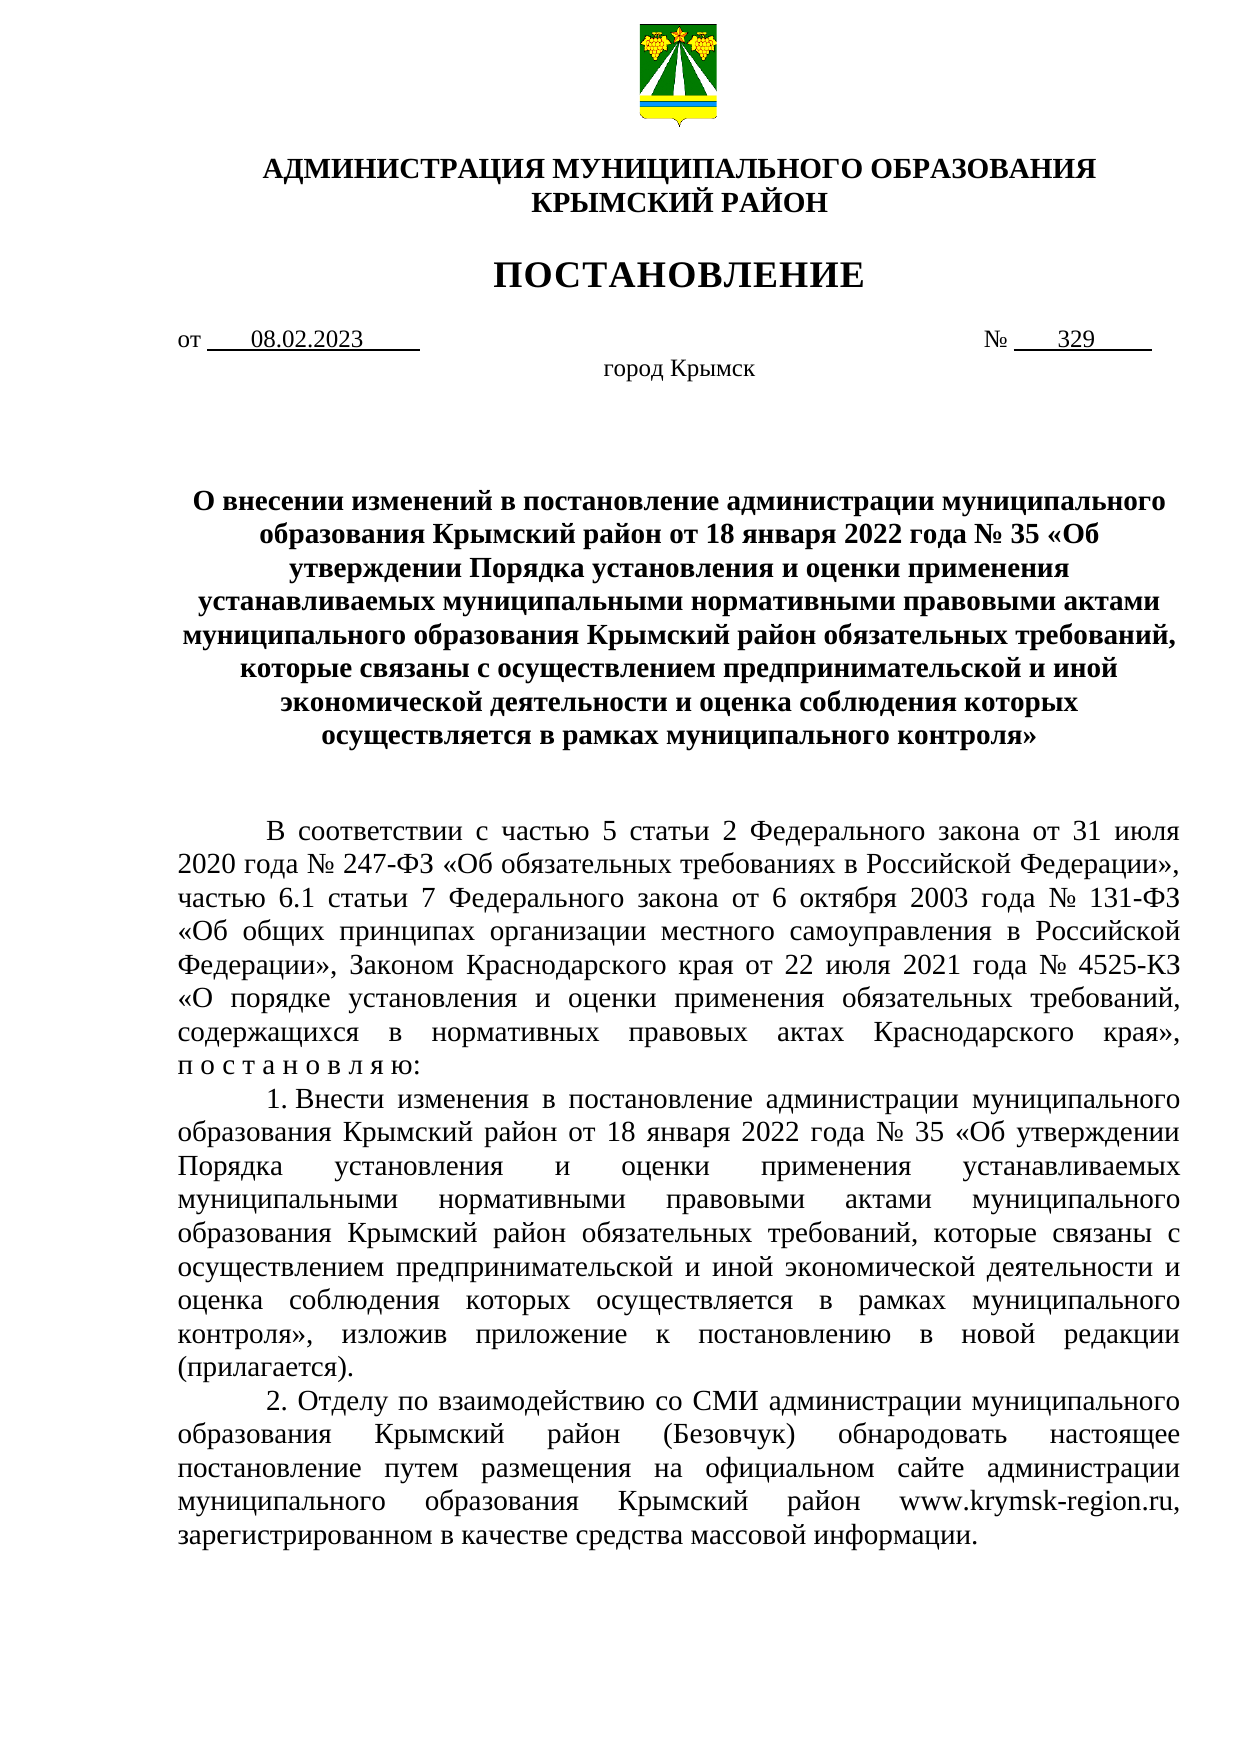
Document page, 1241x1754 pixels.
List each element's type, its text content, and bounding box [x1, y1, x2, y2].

text КРЫМСКИЙ РАЙОН [177, 185, 1182, 219]
text от 08.02.2023 № 329 [177, 324, 1181, 353]
text 1. Внести изменения в постановление администрации муниципального образования Крымский район от 18 января 2022 года № 35 «Об утверждении Порядка установления и оценки применения устанавливаемых муниципальными нормативными правовыми актами муниципального образования Крымский район обязательных требований, которые связаны с осуществлением предпринимательской и иной экономической деятельности и оценка соблюдения которых осуществляется в рамках муниципального контроля», изложив приложение к постановлению в новой редакции (прилагается). [177, 1081, 1181, 1383]
text АДМИНИСТРАЦИЯ МУНИЦИПАЛЬНОГО ОБРАЗОВАНИЯ [177, 152, 1182, 185]
text В соответствии с частью 5 статьи 2 Федерального закона от 31 июля 2020 года № 247-ФЗ «Об обязательных требованиях в Российской Федерации», частью 6.1 статьи 7 Федерального закона от 6 октября 2003 года № 131-ФЗ «Об общих принципах организации местного самоуправления в Российской Федерации», Законом Краснодарского края от 22 июля 2021 года № 4525-КЗ «О порядке установления и оценки применения обязательных требований, содержащихся в нормативных правовых актах Краснодарского края», п о с т а н о в л я ю: [177, 813, 1181, 1081]
picture [638, 24, 717, 125]
text О внесении изменений в постановление администрации муниципального [177, 483, 1181, 516]
text образования Крымский район от 18 января 2022 года № 35 «Об утверждении Порядка установления и оценки применения устанавливаемых муниципальными нормативными правовыми актами муниципального образования Крымский район обязательных требований, которые связаны с осуществлением предпринимательской и иной экономической деятельности и оценка соблюдения которых осуществляется в рамках муниципального контроля» [177, 516, 1181, 751]
text 2. Отделу по взаимодействию со СМИ администрации муниципального образования Крымский район (Безовчук) обнародовать настоящее постановление путем размещения на официальном сайте администрации муниципального образования Крымский район www.krymsk-region.ru, зарегистрированном в качестве средства массовой информации. [177, 1383, 1181, 1551]
text ПОСТАНОВЛЕНИЕ [177, 252, 1181, 295]
text город Крымск [177, 353, 1181, 382]
